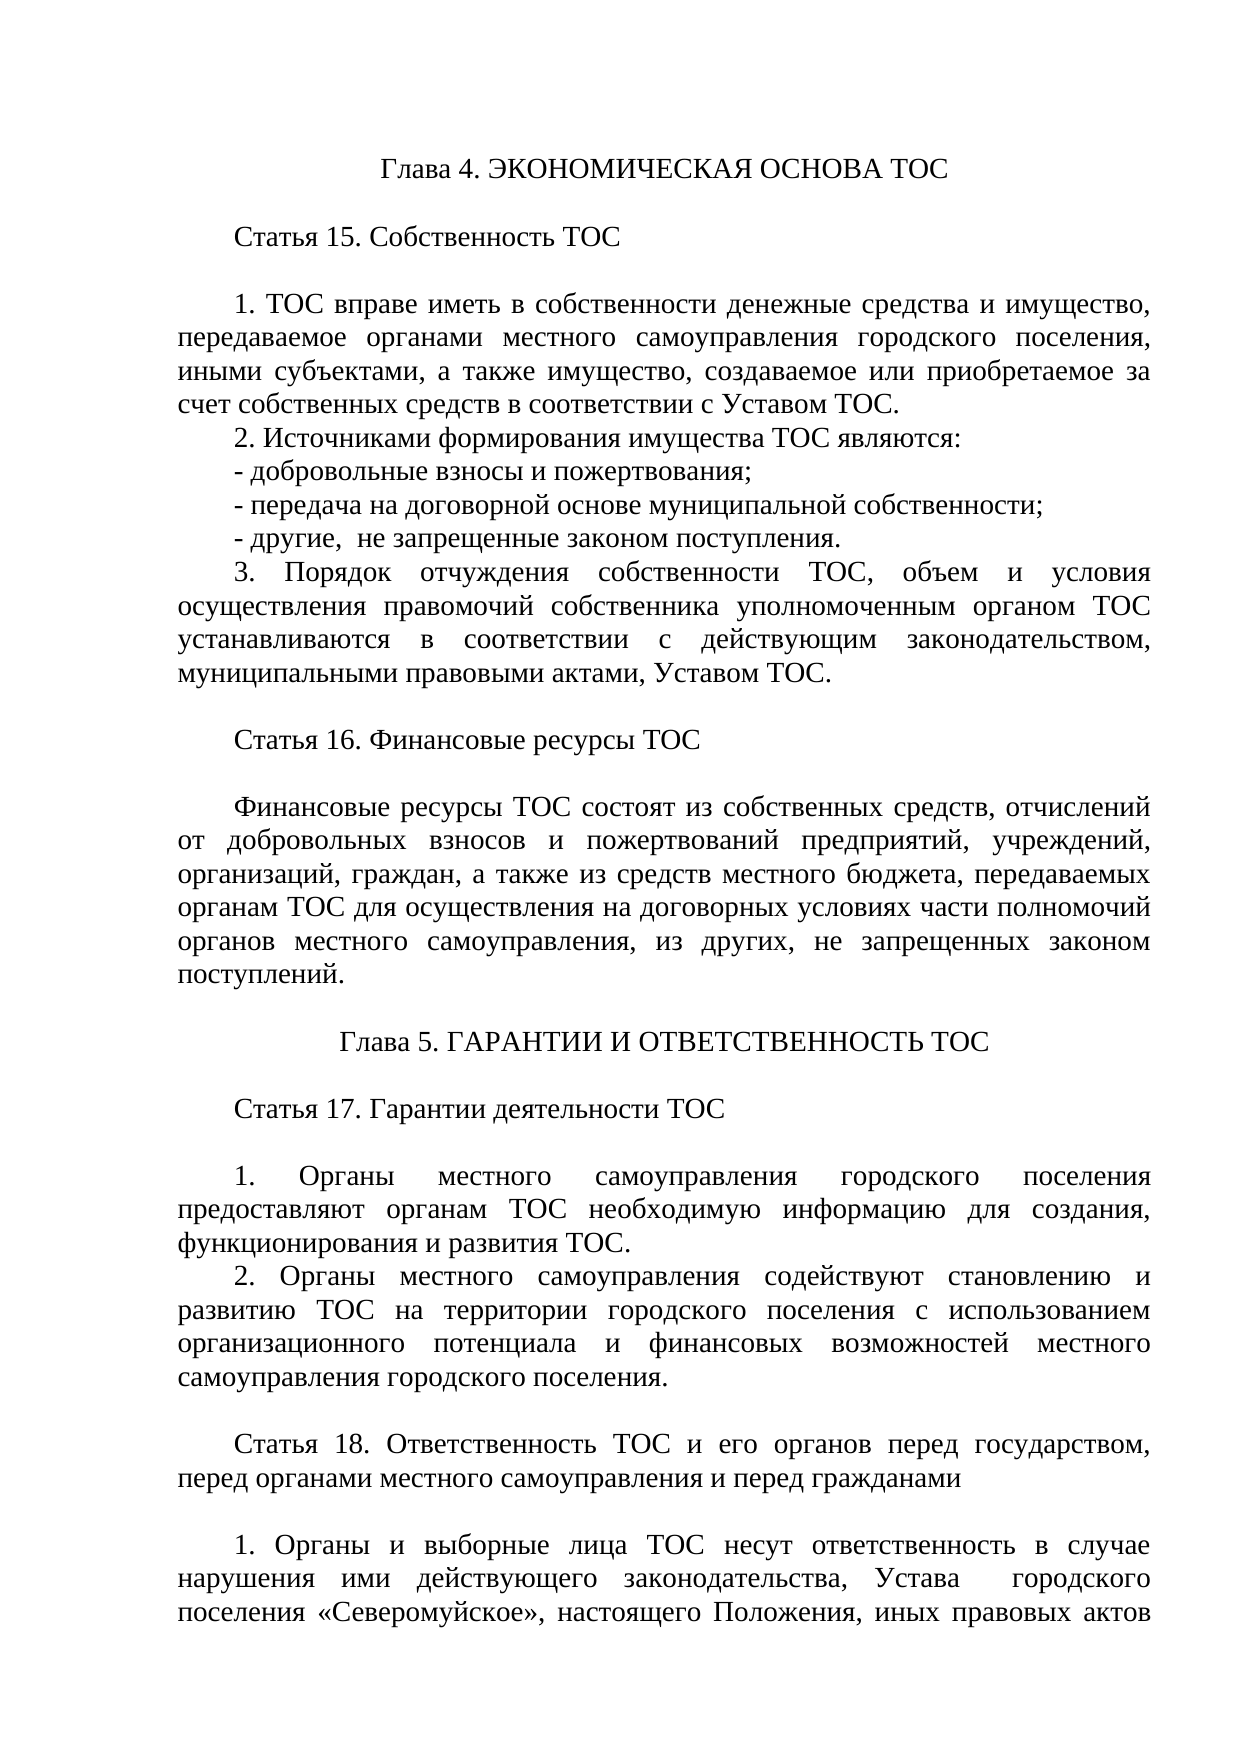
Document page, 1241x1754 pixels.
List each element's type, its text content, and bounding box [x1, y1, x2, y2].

text Статья 15. Собственность ТОС [177, 219, 1152, 252]
text Финансовые ресурсы ТОС состоят из собственных средств, отчислений от добровольных взносов и пожертвований предприятий, учреждений, организаций, граждан, а также из средств местного бюджета, передаваемых органам ТОС для осуществления на договорных условиях части полномочий органов местного самоуправления, из других, не запрещенных законом поступлений. [177, 789, 1152, 990]
text Глава 5. ГАРАНТИИ И ОТВЕТСТВЕННОСТЬ ТОС [177, 1024, 1152, 1057]
text Статья 16. Финансовые ресурсы ТОС [177, 722, 1152, 755]
text - передача на договорной основе муниципальной собственности; [177, 487, 1152, 521]
text 3. Порядок отчуждения собственности ТОС, объем и условия осуществления правомочий собственника уполномоченным органом ТОС устанавливаются в соответствии с действующим законодательством, муниципальными правовыми актами, Уставом ТОС. [177, 554, 1152, 688]
text - добровольные взносы и пожертвования; [177, 453, 1152, 487]
text 1. ТОС вправе иметь в собственности денежные средства и имущество, передаваемое органами местного самоуправления городского поселения, иными субъектами, а также имущество, создаваемое или приобретаемое за счет собственных средств в соответствии с Уставом ТОС. [177, 286, 1152, 420]
text Статья 18. Ответственность ТОС и его органов перед государством, перед органами местного самоуправления и перед гражданами [177, 1426, 1152, 1493]
text 2. Органы местного самоуправления содействуют становлению и развитию ТОС на территории городского поселения с использованием организационного потенциала и финансовых возможностей местного самоуправления городского поселения. [177, 1258, 1152, 1393]
text 2. Источниками формирования имущества ТОС являются: [177, 420, 1152, 453]
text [177, 1527, 1152, 1627]
text Глава 4. ЭКОНОМИЧЕСКАЯ ОСНОВА ТОС [177, 152, 1152, 185]
text 1. Органы местного самоуправления городского поселения предоставляют органам ТОС необходимую информацию для создания, функционирования и развития ТОС. [177, 1158, 1152, 1258]
text - другие, не запрещенные законом поступления. [177, 521, 1152, 554]
text Статья 17. Гарантии деятельности ТОС [177, 1091, 1152, 1124]
